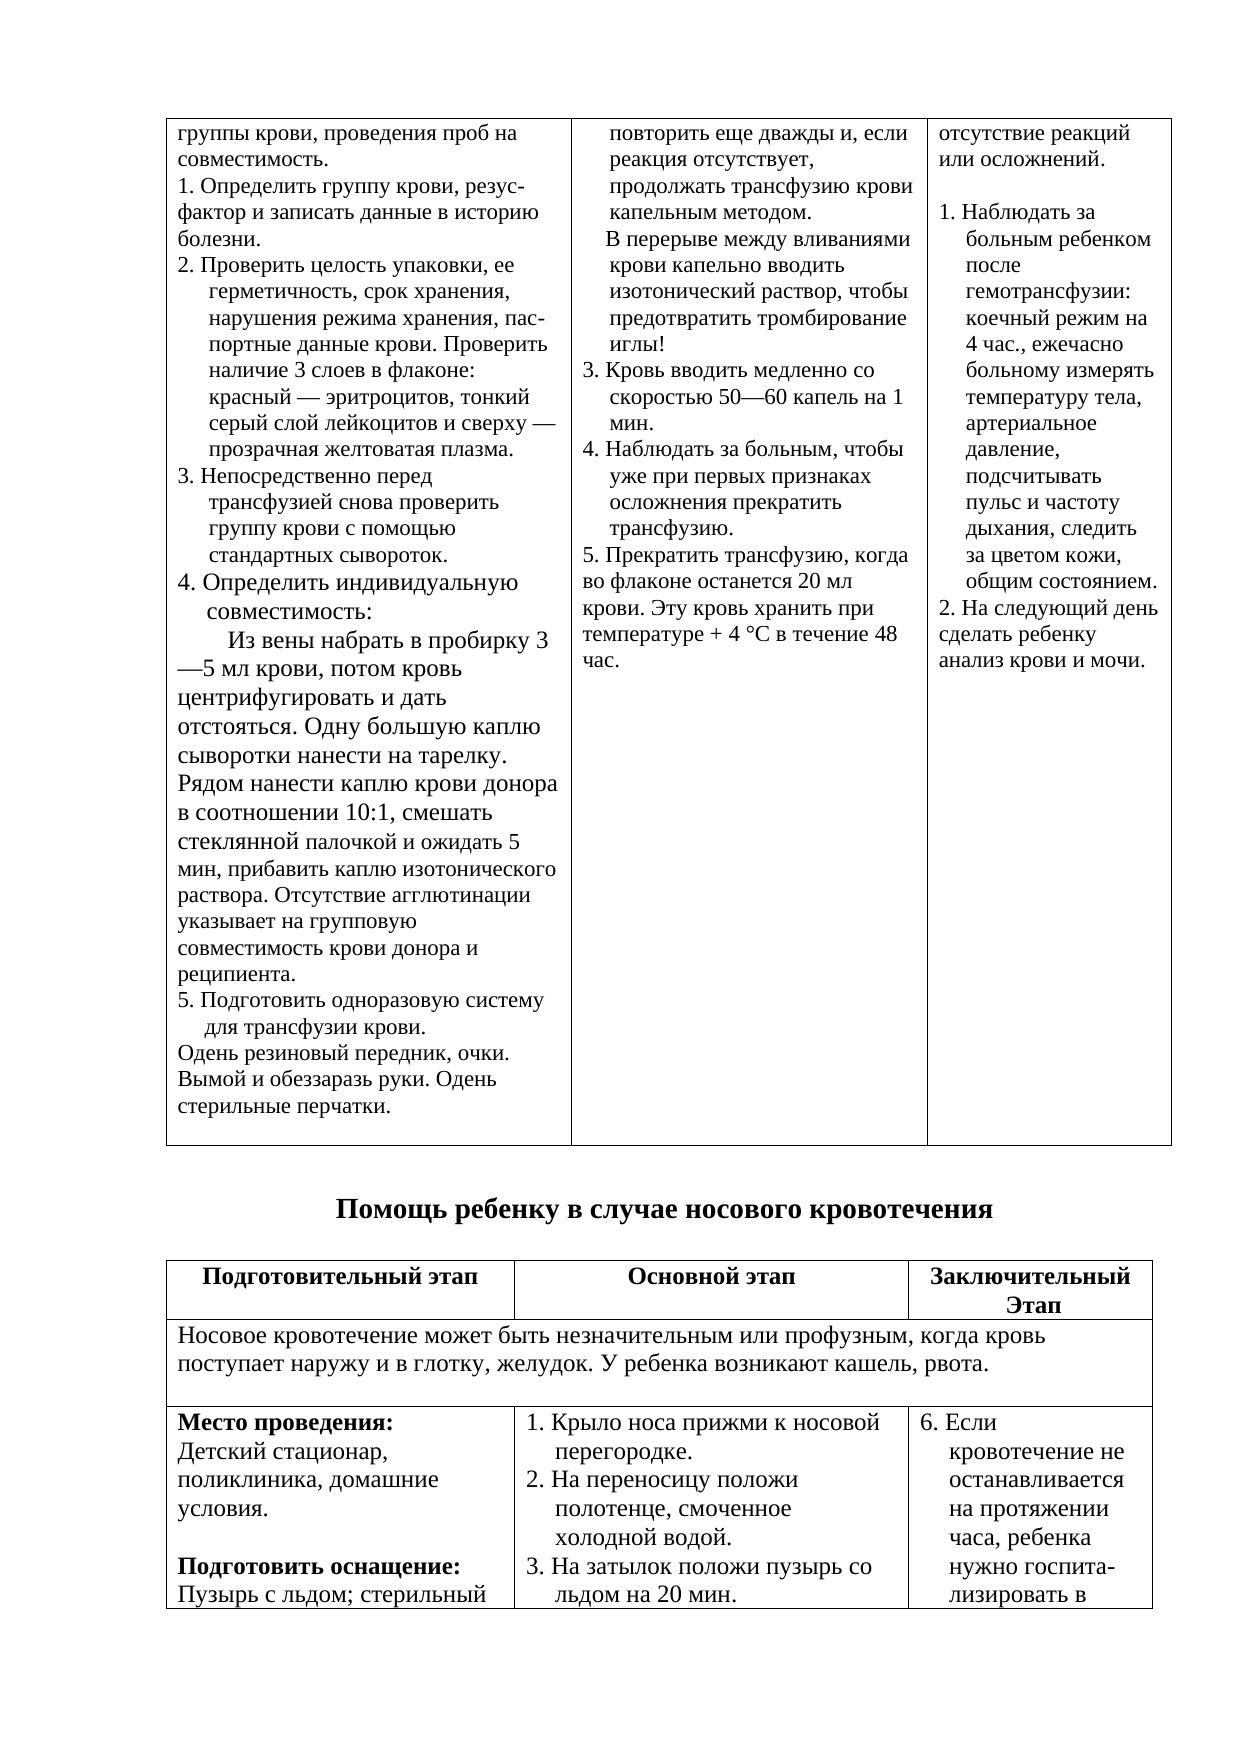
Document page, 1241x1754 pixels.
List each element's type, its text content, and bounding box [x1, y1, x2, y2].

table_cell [928, 119, 1171, 1144]
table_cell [909, 1407, 1152, 1608]
table_header Заключительный Этап [909, 1261, 1152, 1319]
subtitle Помощь ребенку в случае носового кровотечения [177, 1192, 1152, 1225]
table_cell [515, 1407, 908, 1608]
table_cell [167, 119, 571, 1144]
table_header Основной этап [515, 1261, 908, 1319]
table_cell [167, 1407, 514, 1608]
table_cell Носовое кровотечение может быть незначительным| или профузным|, когда кровь поступает наружу и в глотку|, желудок. У ребенка возникают кашель, рвота. [167, 1320, 1152, 1406]
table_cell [572, 119, 927, 1144]
table_header Подготовительный этап [167, 1261, 514, 1319]
